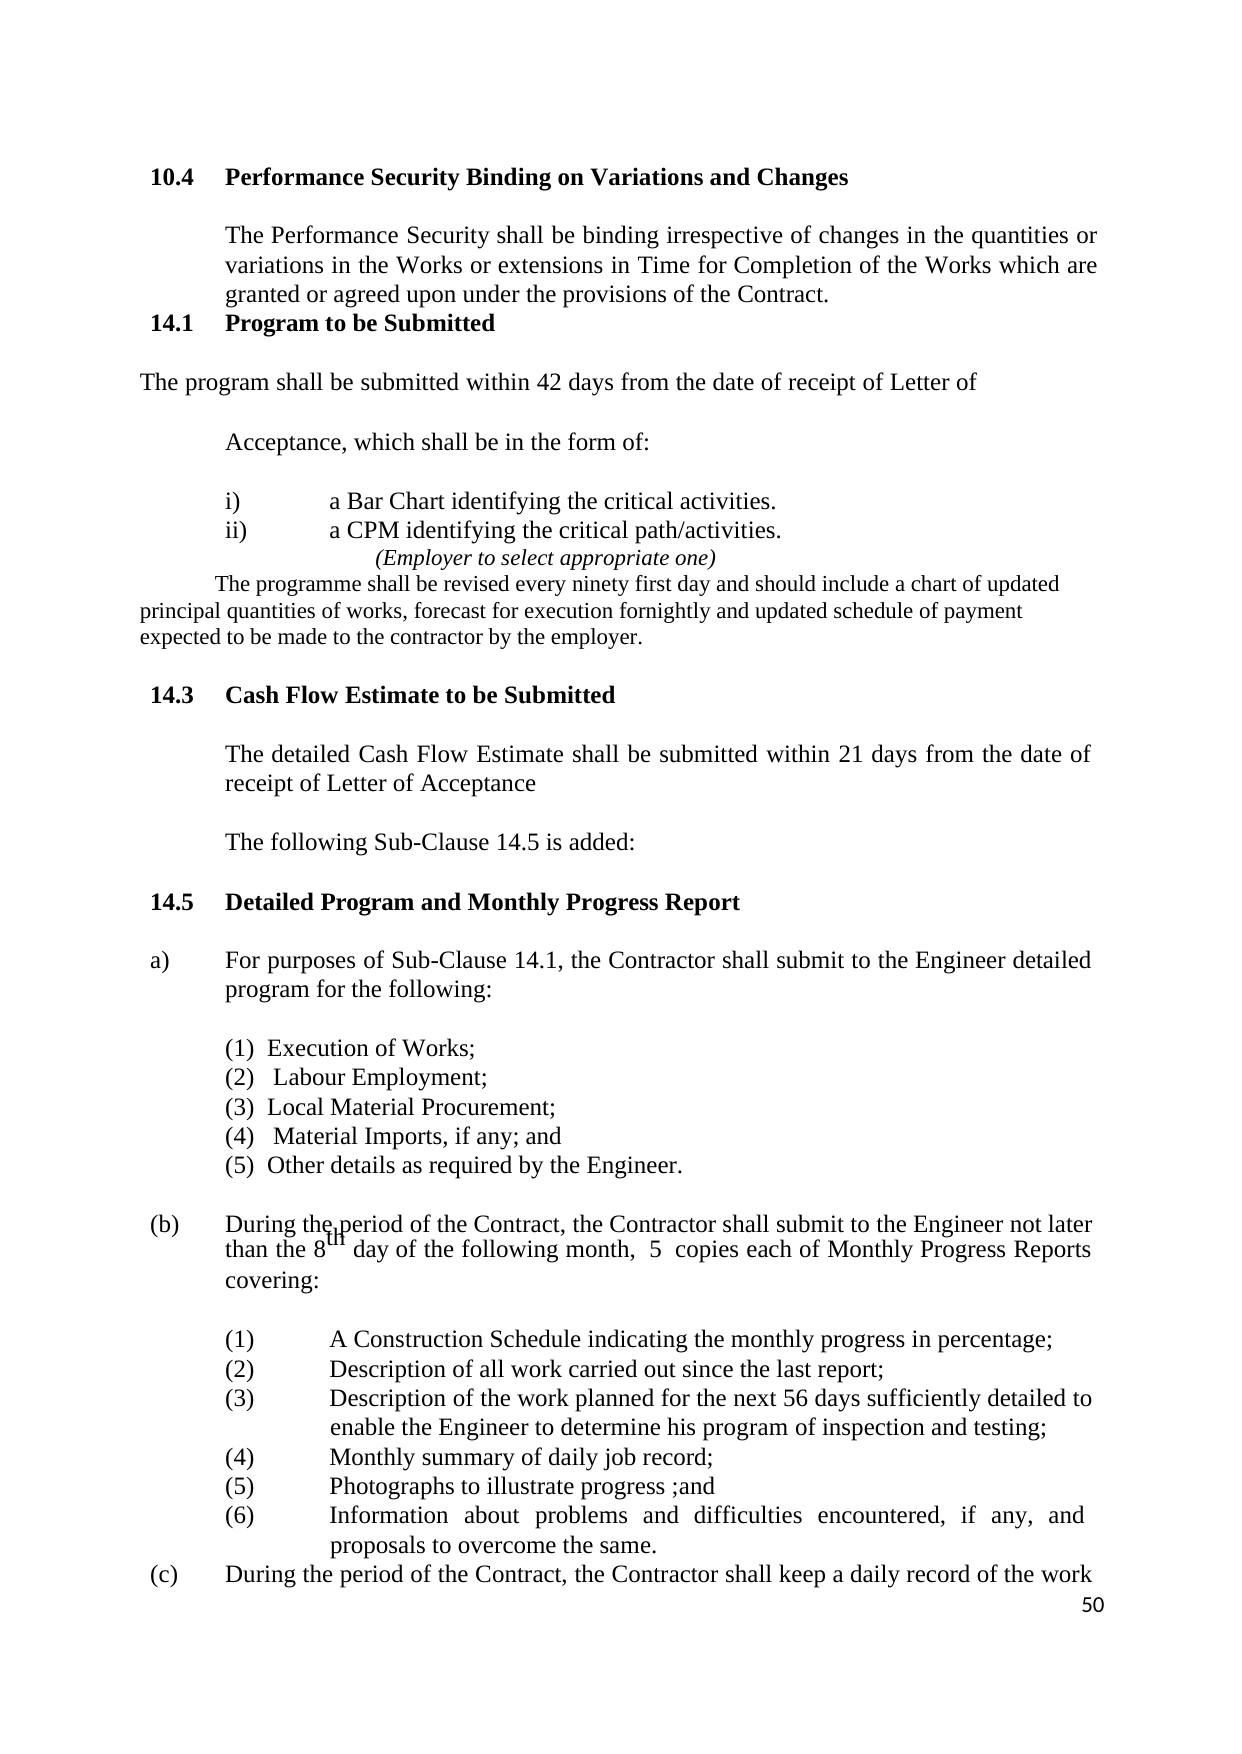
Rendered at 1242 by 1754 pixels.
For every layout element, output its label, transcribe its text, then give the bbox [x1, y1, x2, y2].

text (1) A Construction Schedule indicating the monthly progress in percentage; (2) Description of all work carried out since the last report; [225, 1324, 1057, 1382]
text covering: [225, 1266, 326, 1294]
text The detailed Cash Flow Estimate shall be submitted within 21 days from the date of receipt of Letter of Acceptance [225, 739, 1098, 797]
text 14.3 Cash Flow Estimate to be Submitted [150, 680, 1104, 709]
text 14.1 Program to be Submitted [150, 308, 1104, 337]
text a) For purposes of Sub-Clause 14.1, the Contractor shall submit to the Engineer detailed program for the following: [150, 945, 1098, 1003]
text (Employer to select appropriate one) [375, 545, 1104, 571]
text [150, 1559, 1098, 1588]
text (3) Local Material Procurement; (4) Material Imports, if any; and [225, 1092, 565, 1150]
text (5) Other details as required by the Engineer. [225, 1150, 691, 1179]
text The programme shall be revised every ninety first day and should include a chart of updated principal quantities of works, forecast for execution fornightly and updated schedule of payment expected to be made to the contractor by the employer. [139, 571, 1104, 650]
text (6) Information about problems and difficulties encountered, if any, and proposals to overcome the same. [225, 1501, 1098, 1558]
text (5) Photographs to illustrate progress ;and [225, 1471, 721, 1500]
text i) a Bar Chart identifying the critical activities. ii) a CPM identifying the critical path/activities. [225, 486, 788, 544]
text Acceptance, which shall be in the form of: [225, 427, 656, 456]
text (b) During the period of the Contract, the Contractor shall submit to the Engineer not later than the 8th day of the following month, 5 copies each of Monthly Progress Reports [150, 1217, 1099, 1263]
text 10.4 Performance Security Binding on Variations and Changes [150, 162, 1104, 191]
text 14.5 Detailed Program and Monthly Progress Report [150, 887, 1104, 915]
text The following Sub-Clause 14.5 is added: [225, 827, 641, 856]
text enable the Engineer to determine his program of inspection and testing; (4) Monthly summary of daily job record; [225, 1412, 1081, 1471]
text The Performance Security shall be binding irrespective of changes in the quantities or variations in the Works or extensions in Time for Completion of the Works which are granted or agreed upon under the provisions of the Contract. [225, 221, 1098, 308]
text (1) Execution of Works; (2) Labour Employment; [225, 1033, 491, 1091]
text The program shall be submitted within 42 days from the date of receipt of Letter of [139, 367, 1104, 397]
text (3) Description of the work planned for the next 56 days sufficiently detailed to [225, 1383, 1097, 1412]
